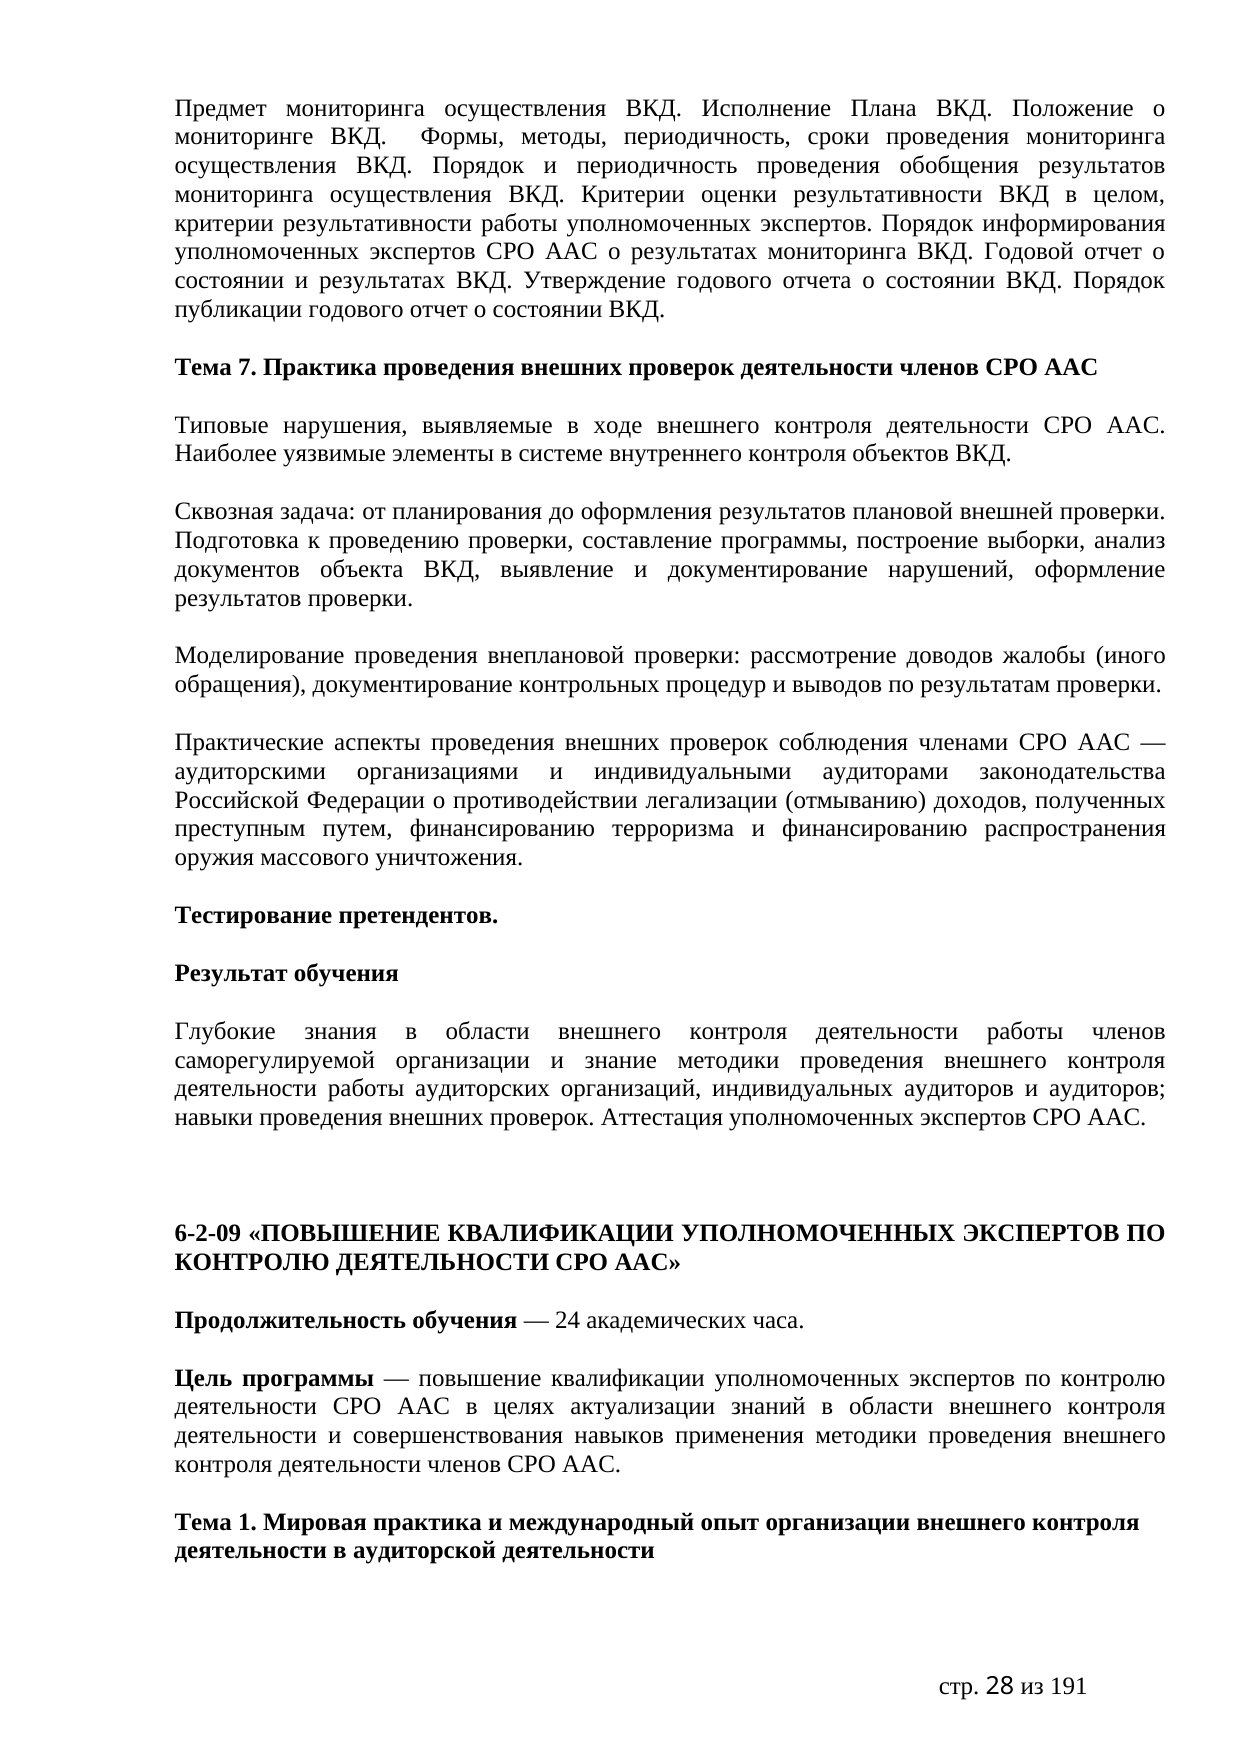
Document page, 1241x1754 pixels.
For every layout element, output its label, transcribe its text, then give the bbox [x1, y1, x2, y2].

text 6-2-09 «ПОВЫШЕНИЕ КВАЛИФИКАЦИИ УПОЛНОМОЧЕННЫХ ЭКСПЕРТОВ ПО КОНТРОЛЮ ДЕЯТЕЛЬНОСТИ СРО ААС» [174, 1218, 1166, 1276]
text Тема 1. Мировая практика и международный опыт организации внешнего контроля деятельности в аудиторской деятельности [174, 1507, 1166, 1564]
text Типовые нарушения, выявляемые в ходе внешнего контроля деятельности СРО ААС. Наиболее уязвимые элементы в системе внутреннего контроля объектов ВКД. [174, 410, 1166, 467]
text Предмет мониторинга осуществления ВКД. Исполнение Плана ВКД. Положение о мониторинге ВКД. Формы, методы, периодичность, сроки проведения мониторинга осуществления ВКД. Порядок и периодичность проведения обобщения результатов мониторинга осуществления ВКД. Критерии оценки результативности ВКД в целом, критерии результативности работы уполномоченных экспертов. Порядок информирования уполномоченных экспертов СРО ААС о результатах мониторинга ВКД. Годовой отчет о состоянии и результатах ВКД. Утверждение годового отчета о состоянии ВКД. Порядок публикации годового отчет о состоянии ВКД. [174, 93, 1166, 323]
text Моделирование проведения внеплановой проверки: рассмотрение доводов жалобы (иного обращения), документирование контрольных процедур и выводов по результатам проверки. [174, 641, 1166, 698]
text Продолжительность обучения — 24 академических часа. [174, 1305, 1166, 1333]
text Результат обучения [174, 958, 1166, 987]
text Тестирование претендентов. [174, 900, 1166, 929]
text Сквозная задача: от планирования до оформления результатов плановой внешней проверки. Подготовка к проведению проверки, составление программы, построение выборки, анализ документов объекта ВКД, выявление и документирование нарушений, оформление результатов проверки. [174, 496, 1166, 611]
text Тема 7. Практика проведения внешних проверок деятельности членов СРО ААС [174, 352, 1166, 381]
text Цель программы — повышение квалификации уполномоченных экспертов по контролю деятельности СРО ААС в целях актуализации знаний в области внешнего контроля деятельности и совершенствования навыков применения методики проведения внешнего контроля деятельности членов СРО ААС. [174, 1363, 1166, 1478]
text Практические аспекты проведения внешних проверок соблюдения членами СРО ААС — аудиторскими организациями и индивидуальными аудиторами законодательства Российской Федерации о противодействии легализации (отмыванию) доходов, полученных преступным путем, финансированию терроризма и финансированию распространения оружия массового уничтожения. [174, 727, 1166, 871]
text Глубокие знания в области внешнего контроля деятельности работы членов саморегулируемой организации и знание методики проведения внешнего контроля деятельности работы аудиторских организаций, индивидуальных аудиторов и аудиторов; навыки проведения внешних проверок. Аттестация уполномоченных экспертов СРО ААС. [174, 1016, 1166, 1131]
